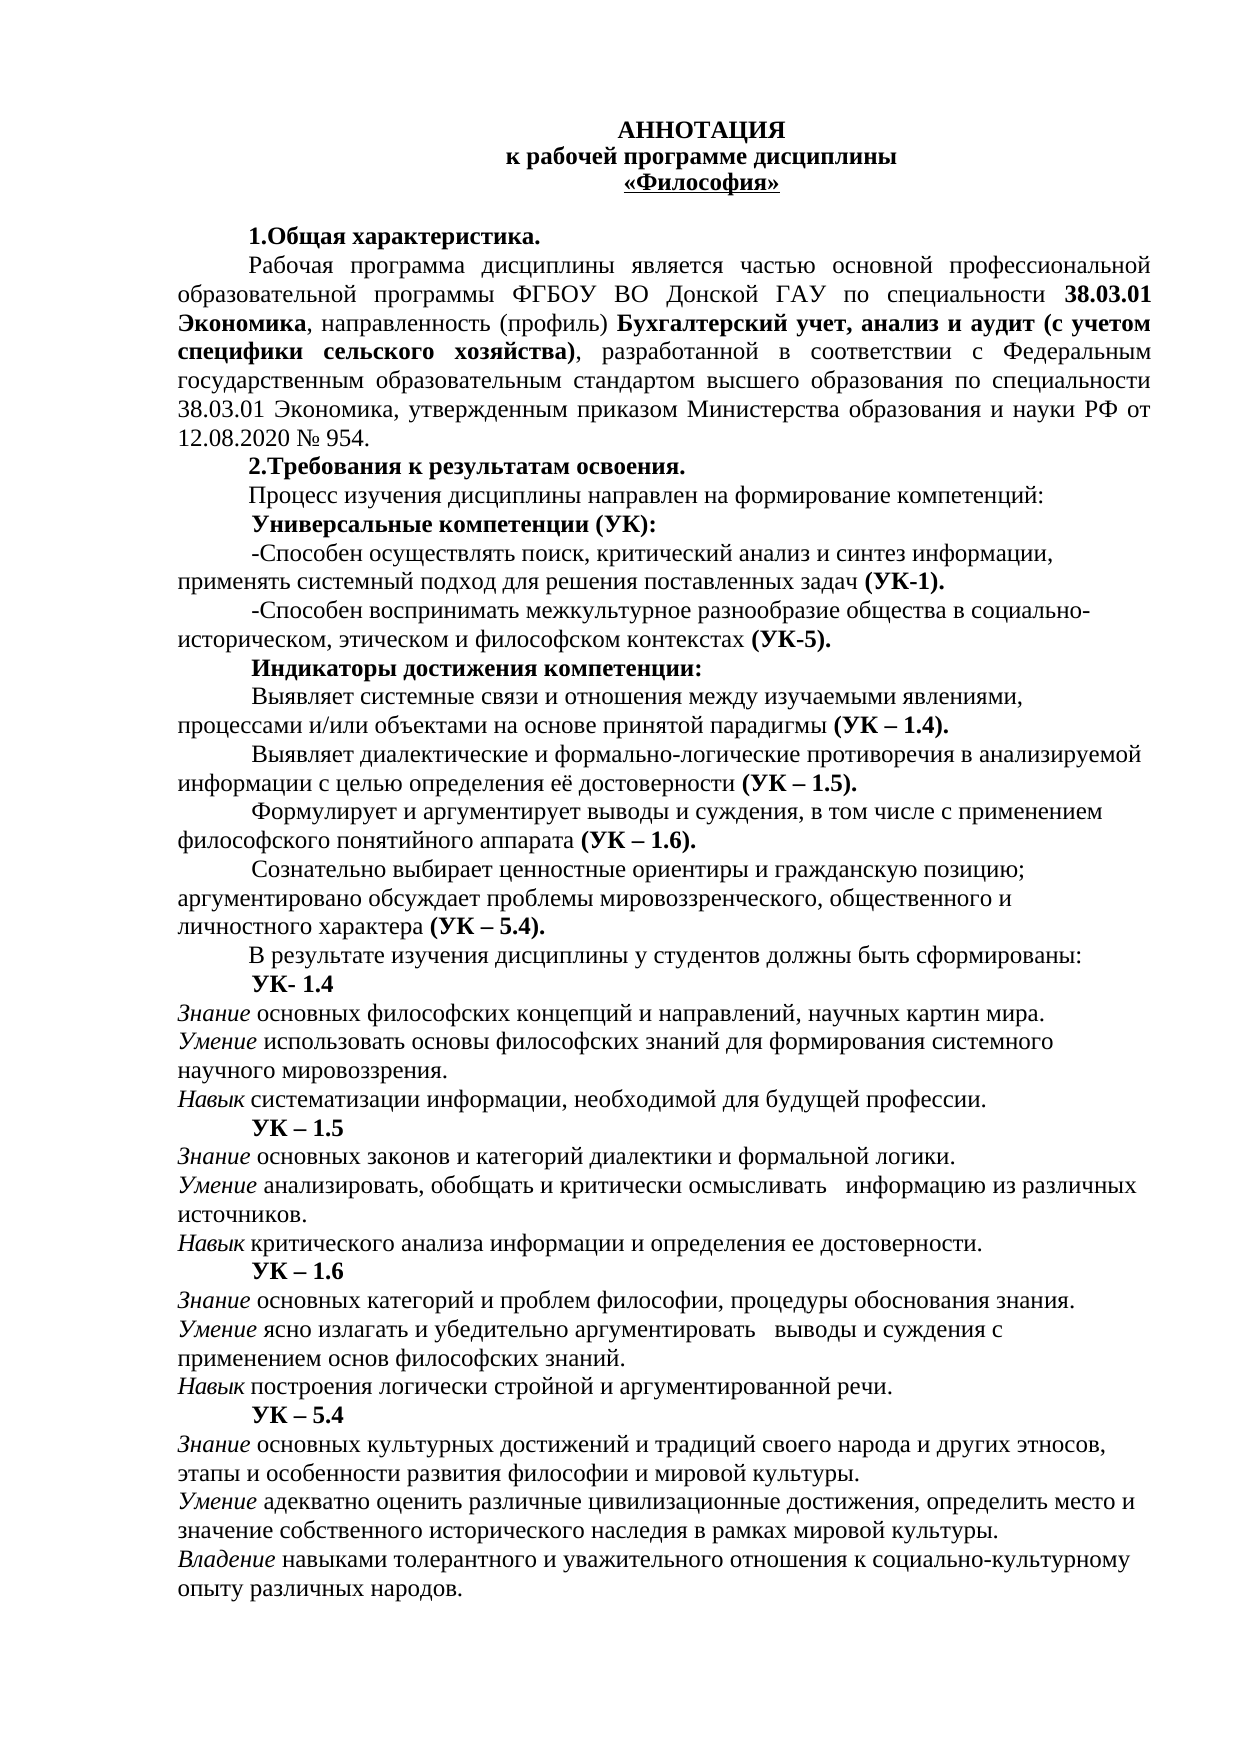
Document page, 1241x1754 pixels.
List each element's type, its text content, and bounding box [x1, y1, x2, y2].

text Рабочая программа дисциплины является частью основной профессиональной образовательной программы ФГБОУ ВО Донской ГАУ по специальности 38.03.01 Экономика, направленность (профиль) Бухгалтерский учет, анализ и аудит (с учетом специфики сельского хозяйства), разработанной в соответствии с Федеральным государственным образовательным стандартом высшего образования по специальности 38.03.01 Экономика, утвержденным приказом Министерства образования и науки РФ от 12.08.2020 № 954. [177, 250, 1152, 451]
text УК- 1.4 [177, 969, 1152, 998]
text Навык критического анализа информации и определения ее достоверности. [177, 1228, 1152, 1256]
text Умение использовать основы философских знаний для формирования системного научного мировоззрения. [177, 1026, 1152, 1084]
text «Философия» [177, 170, 1152, 196]
text Сознательно выбирает ценностные ориентиры и гражданскую позицию; аргументировано обсуждает проблемы мировоззренческого, общественного и личностного характера (УК – 5.4). [177, 854, 1152, 940]
text Умение ясно излагать и убедительно аргументировать выводы и суждения с применением основ философских знаний. [177, 1314, 1152, 1371]
text Знание основных культурных достижений и традиций своего народа и других этносов, этапы и особенности развития философии и мировой культуры. [177, 1429, 1152, 1486]
list 2.Требования к результатам освоения. [177, 451, 1152, 480]
text -Способен осуществлять поиск, критический анализ и синтез информации, применять системный подход для решения поставленных задач (УК-1). [177, 538, 1152, 595]
text Формулирует и аргументирует выводы и суждения, в том числе с применением философского понятийного аппарата (УК – 1.6). [177, 796, 1152, 854]
text Навык построения логически стройной и аргументированной речи. [177, 1371, 1152, 1400]
text к рабочей программе дисциплины [177, 144, 1152, 170]
text Универсальные компетенции (УК): [177, 509, 1152, 538]
text -Способен воспринимать межкультурное разнообразие общества в социально-историческом, этическом и философском контекстах (УК-5). [177, 595, 1152, 653]
text Знание основных философских концепций и направлений, научных картин мира. [177, 998, 1152, 1026]
text Индикаторы достижения компетенции: [177, 653, 1152, 681]
text УК – 1.5 [177, 1113, 1152, 1141]
text Владение навыками толерантного и уважительного отношения к социально-культурному опыту различных народов. [177, 1544, 1152, 1601]
text Знание основных категорий и проблем философии, процедуры обоснования знания. [177, 1285, 1152, 1314]
text Умение адекватно оценить различные цивилизационные достижения, определить место и значение собственного исторического наследия в рамках мировой культуры. [177, 1486, 1152, 1544]
text Умение анализировать, обобщать и критически осмысливать информацию из различных источников. [177, 1170, 1152, 1228]
text УК – 5.4 [177, 1400, 1152, 1429]
text Процесс изучения дисциплины направлен на формирование компетенций: [177, 480, 1152, 509]
text АННОТАЦИЯ [177, 118, 1152, 144]
text Выявляет диалектические и формально-логические противоречия в анализируемой информации с целью определения её достоверности (УК – 1.5). [177, 739, 1152, 796]
text В результате изучения дисциплины у студентов должны быть сформированы: [177, 940, 1152, 969]
text Выявляет системные связи и отношения между изучаемыми явлениями, процессами и/или объектами на основе принятой парадигмы (УК – 1.4). [177, 681, 1152, 739]
text УК – 1.6 [177, 1256, 1152, 1285]
text Навык систематизации информации, необходимой для будущей профессии. [177, 1084, 1152, 1113]
text Знание основных законов и категорий диалектики и формальной логики. [177, 1141, 1152, 1170]
list 1.Общая характеристика. [177, 221, 1152, 250]
